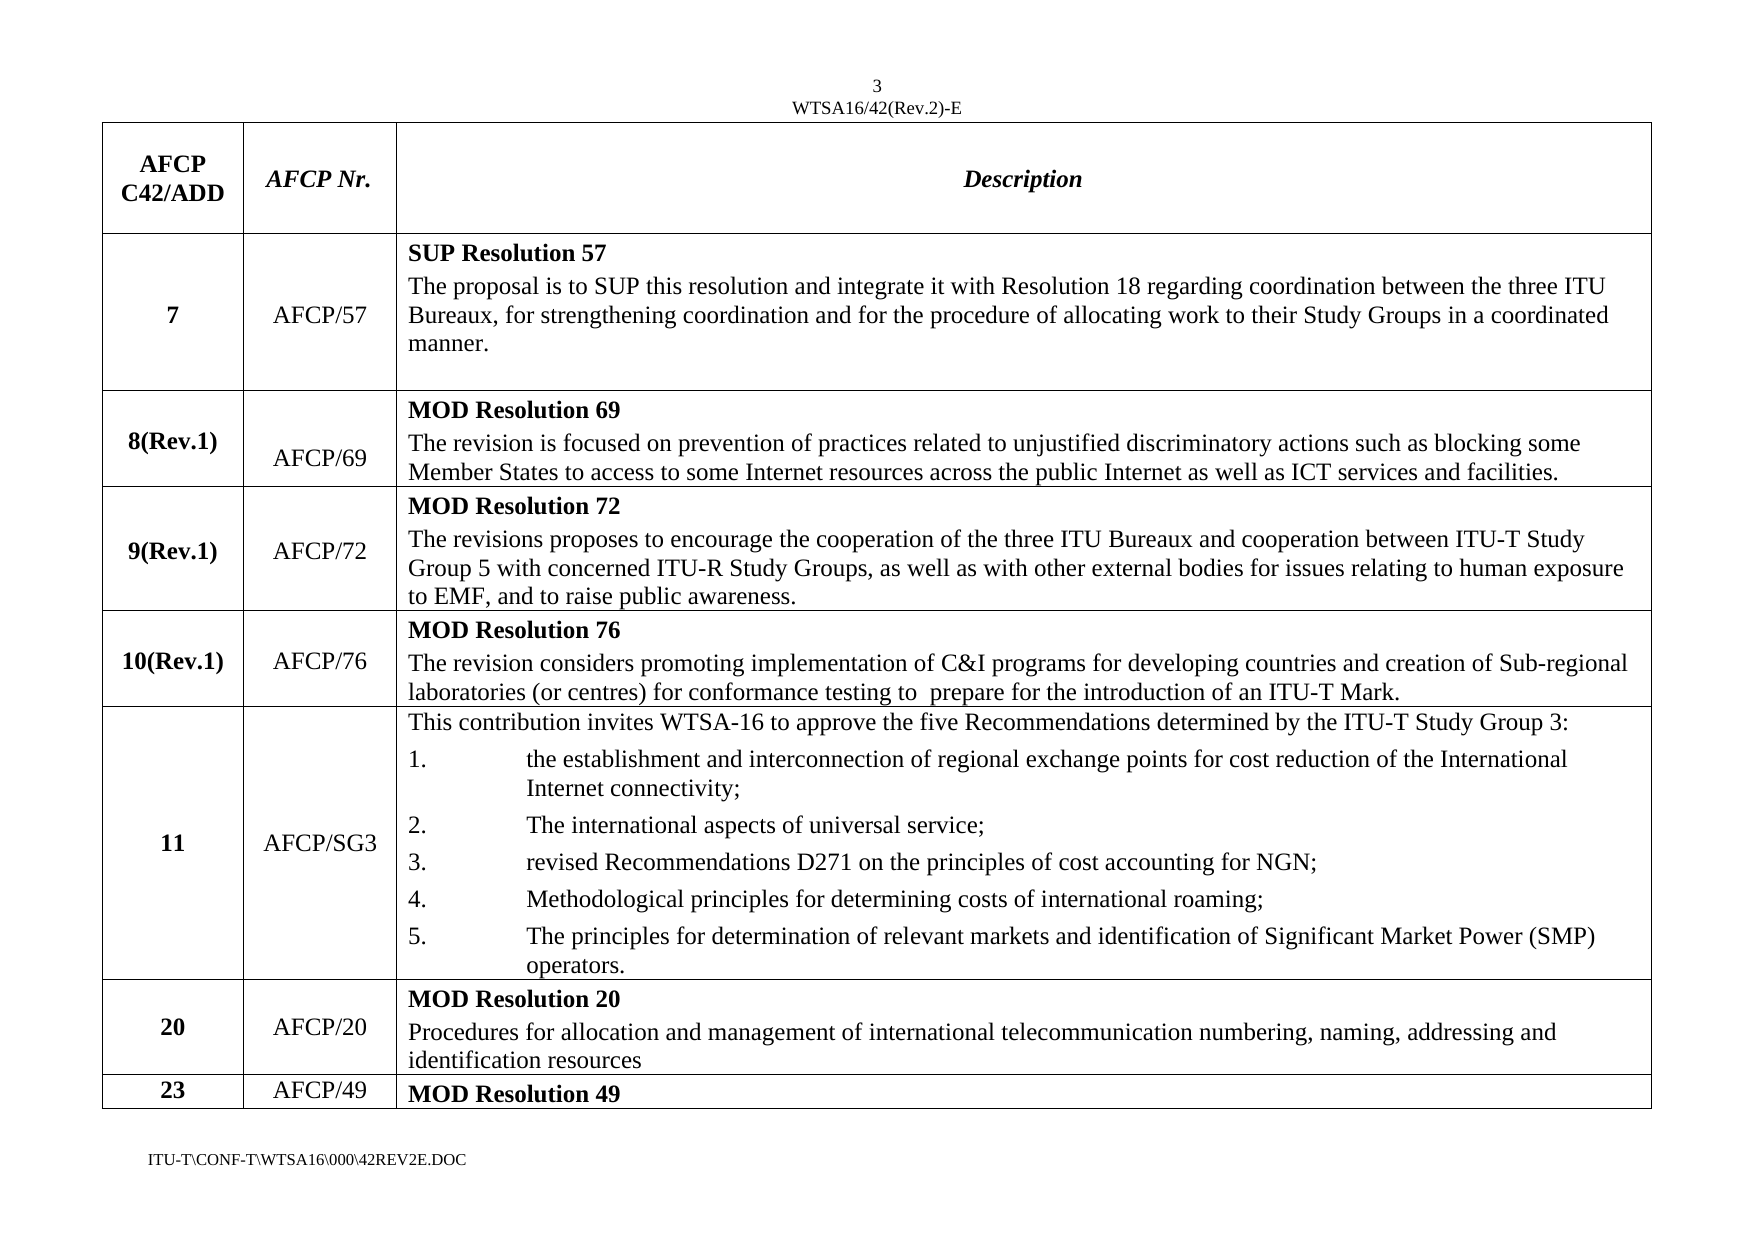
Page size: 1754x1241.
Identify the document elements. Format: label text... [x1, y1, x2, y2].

table_header AFCP C42/ADD [103, 123, 243, 233]
table_cell 10(Rev.1) [103, 611, 243, 706]
table_cell 11 [103, 707, 243, 978]
table_cell AFCP/72 [244, 487, 396, 610]
table_cell MOD Resolution 72 The revisions proposes to encourage the cooperation of the three ITU Bureaux and cooperation between ITU-T Study Group 5 with concerned ITU-R Study Groups, as well as with other external bodies for issues relating to human exposure to EMF, and to raise public awareness. [397, 487, 1651, 610]
table_cell 7 [103, 234, 243, 390]
table_header AFCP Nr. [244, 123, 396, 233]
table_cell MOD Resolution 49 ENUM [397, 1075, 1651, 1108]
table_header Description [397, 123, 1651, 233]
table_cell 8(Rev.1) [103, 391, 243, 486]
table_cell AFCP/69 [244, 391, 396, 486]
table_cell MOD Resolution 20 Procedures for allocation and management of international telecommunication numbering, naming, addressing and identification resources [397, 980, 1651, 1074]
table_cell 20 [103, 980, 243, 1074]
table_cell 9(Rev.1) [103, 487, 243, 610]
table_cell AFCP/76 [244, 611, 396, 706]
table_cell AFCP/49 [244, 1075, 396, 1108]
table_cell AFCP/SG3 [244, 707, 396, 978]
table_cell MOD Resolution 76 The revision considers promoting implementation of C&I programs for developing countries and creation of Sub-regional laboratories (or centres) for conformance testing to prepare for the introduction of an ITU-T Mark. [397, 611, 1651, 706]
table_cell SUP Resolution 57 The proposal is to SUP this resolution and integrate it with Resolution 18 regarding coordination between the three ITU Bureaux, for strengthening coordination and for the procedure of allocating work to their Study Groups in a coordinated manner. [397, 234, 1651, 390]
table_cell MOD Resolution 69 The revision is focused on prevention of practices related to unjustified discriminatory actions such as blocking some Member States to access to some Internet resources across the public Internet as well as ICT services and facilities. [397, 391, 1651, 486]
table_cell AFCP/57 [244, 234, 396, 390]
table_cell 23 [103, 1075, 243, 1108]
table_cell This contribution invites WTSA-16 to approve the five Recommendations determined by the ITU-T Study Group 3: 1. the establishment and interconnection of regional exchange points for cost reduction of the International Internet connectivity; 2. The international aspects of universal service; 3. revised Recommendations D271 on the principles of cost accounting for NGN; 4. Methodological principles for determining costs of international roaming; 5. The principles for determination of relevant markets and identification of Significant Market Power (SMP) operators. [397, 707, 1651, 978]
table_cell AFCP/20 [244, 980, 396, 1074]
